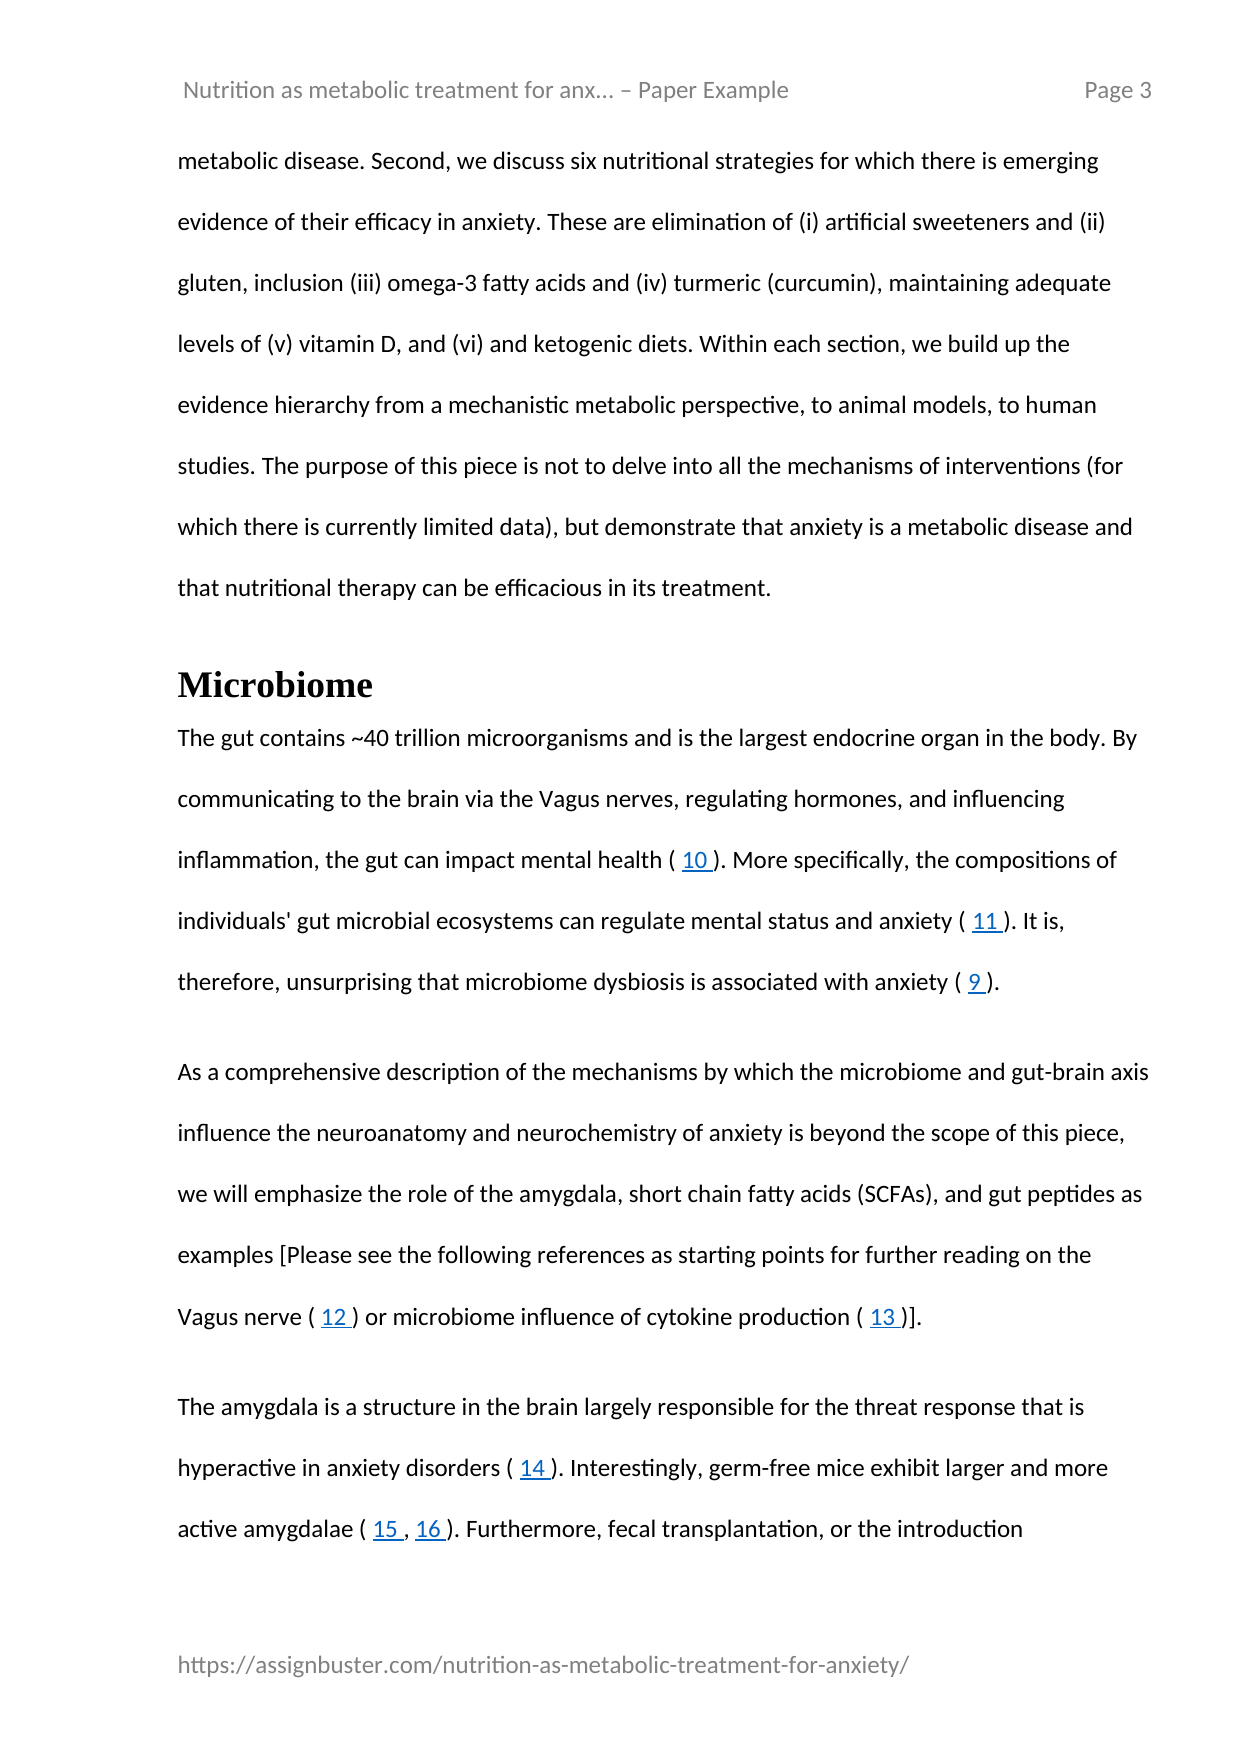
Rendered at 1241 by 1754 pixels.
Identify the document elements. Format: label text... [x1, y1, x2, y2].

text As a comprehensive description of the mechanisms by which the microbiome and gut-brain axis influence the neuroanatomy and neurochemistry of anxiety is beyond the scope of this piece, we will emphasize the role of the amygdala, short chain fatty acids (SCFAs), and gut peptides as examples [Please see the following references as starting points for further reading on the Vagus nerve ( 12 ) or microbiome influence of cytokine production ( 13 )]. [177, 1057, 1152, 1331]
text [177, 145, 1152, 603]
text The gut contains ~40 trillion microorganisms and is the largest endocrine organ in the body. By communicating to the brain via the Vagus nerves, regulating hormones, and influencing inflammation, the gut can impact mental health ( 10 ). More specifically, the compositions of individuals' gut microbial ecosystems can regulate mental status and anxiety ( 11 ). It is, therefore, unsurprising that microbiome dysbiosis is associated with anxiety ( 9 ). [177, 722, 1152, 997]
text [177, 1391, 1152, 1544]
subtitle Microbiome [177, 663, 1152, 706]
